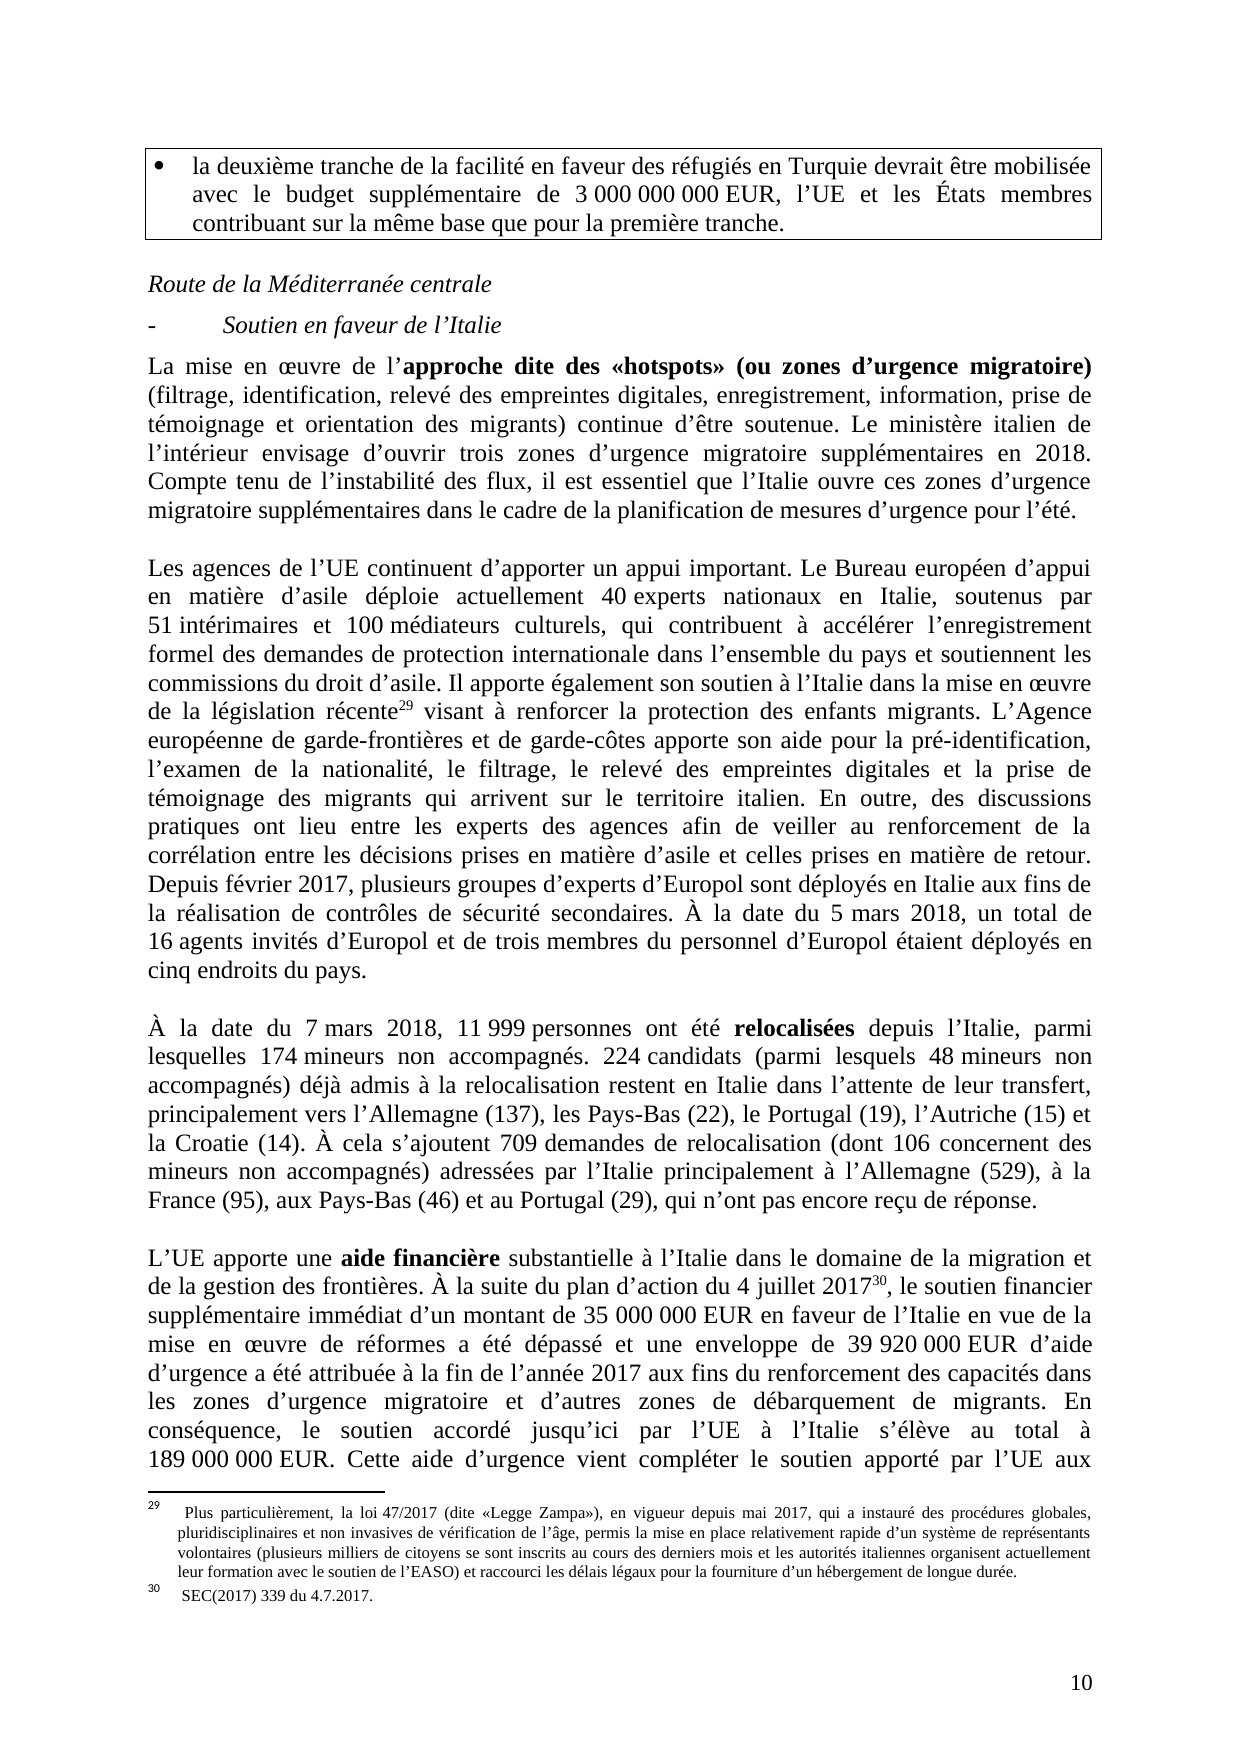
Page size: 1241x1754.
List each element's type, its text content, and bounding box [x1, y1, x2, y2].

text À la date du 7 mars 2018, 11 999 personnes ont été relocalisées depuis l’Italie, parmi lesquelles 174 mineurs non accompagnés. 224 candidats (parmi lesquels 48 mineurs non accompagnés) déjà admis à la relocalisation restent en Italie dans l’attente de leur transfert, principalement vers l’Allemagne (137), les Pays-Bas (22), le Portugal (19), l’Autriche (15) et la Croatie (14). À cela s’ajoutent 709 demandes de relocalisation (dont 106 concernent des mineurs non accompagnés) adressées par l’Italie principalement à l’Allemagne (529), à la France (95), aux Pays-Bas (46) et au Portugal (29), qui n’ont pas encore reçu de réponse. [148, 1013, 1092, 1214]
text - Soutien en faveur de l’Italie [148, 310, 1092, 339]
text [148, 1243, 1092, 1473]
list la deuxième tranche de la facilité en faveur des réfugiés en Turquie devrait être mobilisée avec le budget supplémentaire de 3 000 000 000 EUR, l’UE et les États membres contribuant sur la même base que pour la première tranche. [146, 149, 1101, 239]
text Les agences de l’UE continuent d’apporter un appui important. Le Bureau européen d’appui en matière d’asile déploie actuellement 40 experts nationaux en Italie, soutenus par 51 intérimaires et 100 médiateurs culturels, qui contribuent à accélérer l’enregistrement formel des demandes de protection internationale dans l’ensemble du pays et soutiennent les commissions du droit d’asile. Il apporte également son soutien à l’Italie dans la mise en œuvre de la législation récente visant à renforcer la protection des enfants migrants. L’Agence européenne de garde-frontières et de garde-côtes apporte son aide pour la pré-identification, l’examen de la nationalité, le filtrage, le relevé des empreintes digitales et la prise de témoignage des migrants qui arrivent sur le territoire italien. En outre, des discussions pratiques ont lieu entre les experts des agences afin de veiller au renforcement de la corrélation entre les décisions prises en matière d’asile et celles prises en matière de retour. Depuis février 2017, plusieurs groupes d’experts d’Europol sont déployés en Italie aux fins de la réalisation de contrôles de sécurité secondaires. À la date du 5 mars 2018, un total de 16 agents invités d’Europol et de trois membres du personnel d’Europol étaient déployés en cinq endroits du pays. [148, 553, 1092, 984]
text La mise en œuvre de l’approche dite des «hotspots» (ou zones d’urgence migratoire) (filtrage, identification, relevé des empreintes digitales, enregistrement, information, prise de témoignage et orientation des migrants) continue d’être soutenue. Le ministère italien de l’intérieur envisage d’ouvrir trois zones d’urgence migratoire supplémentaires en 2018. Compte tenu de l’instabilité des flux, il est essentiel que l’Italie ouvre ces zones d’urgence migratoire supplémentaires dans le cadre de la planification de mesures d’urgence pour l’été. [148, 351, 1092, 524]
text Route de la Méditerranée centrale [148, 269, 1092, 298]
